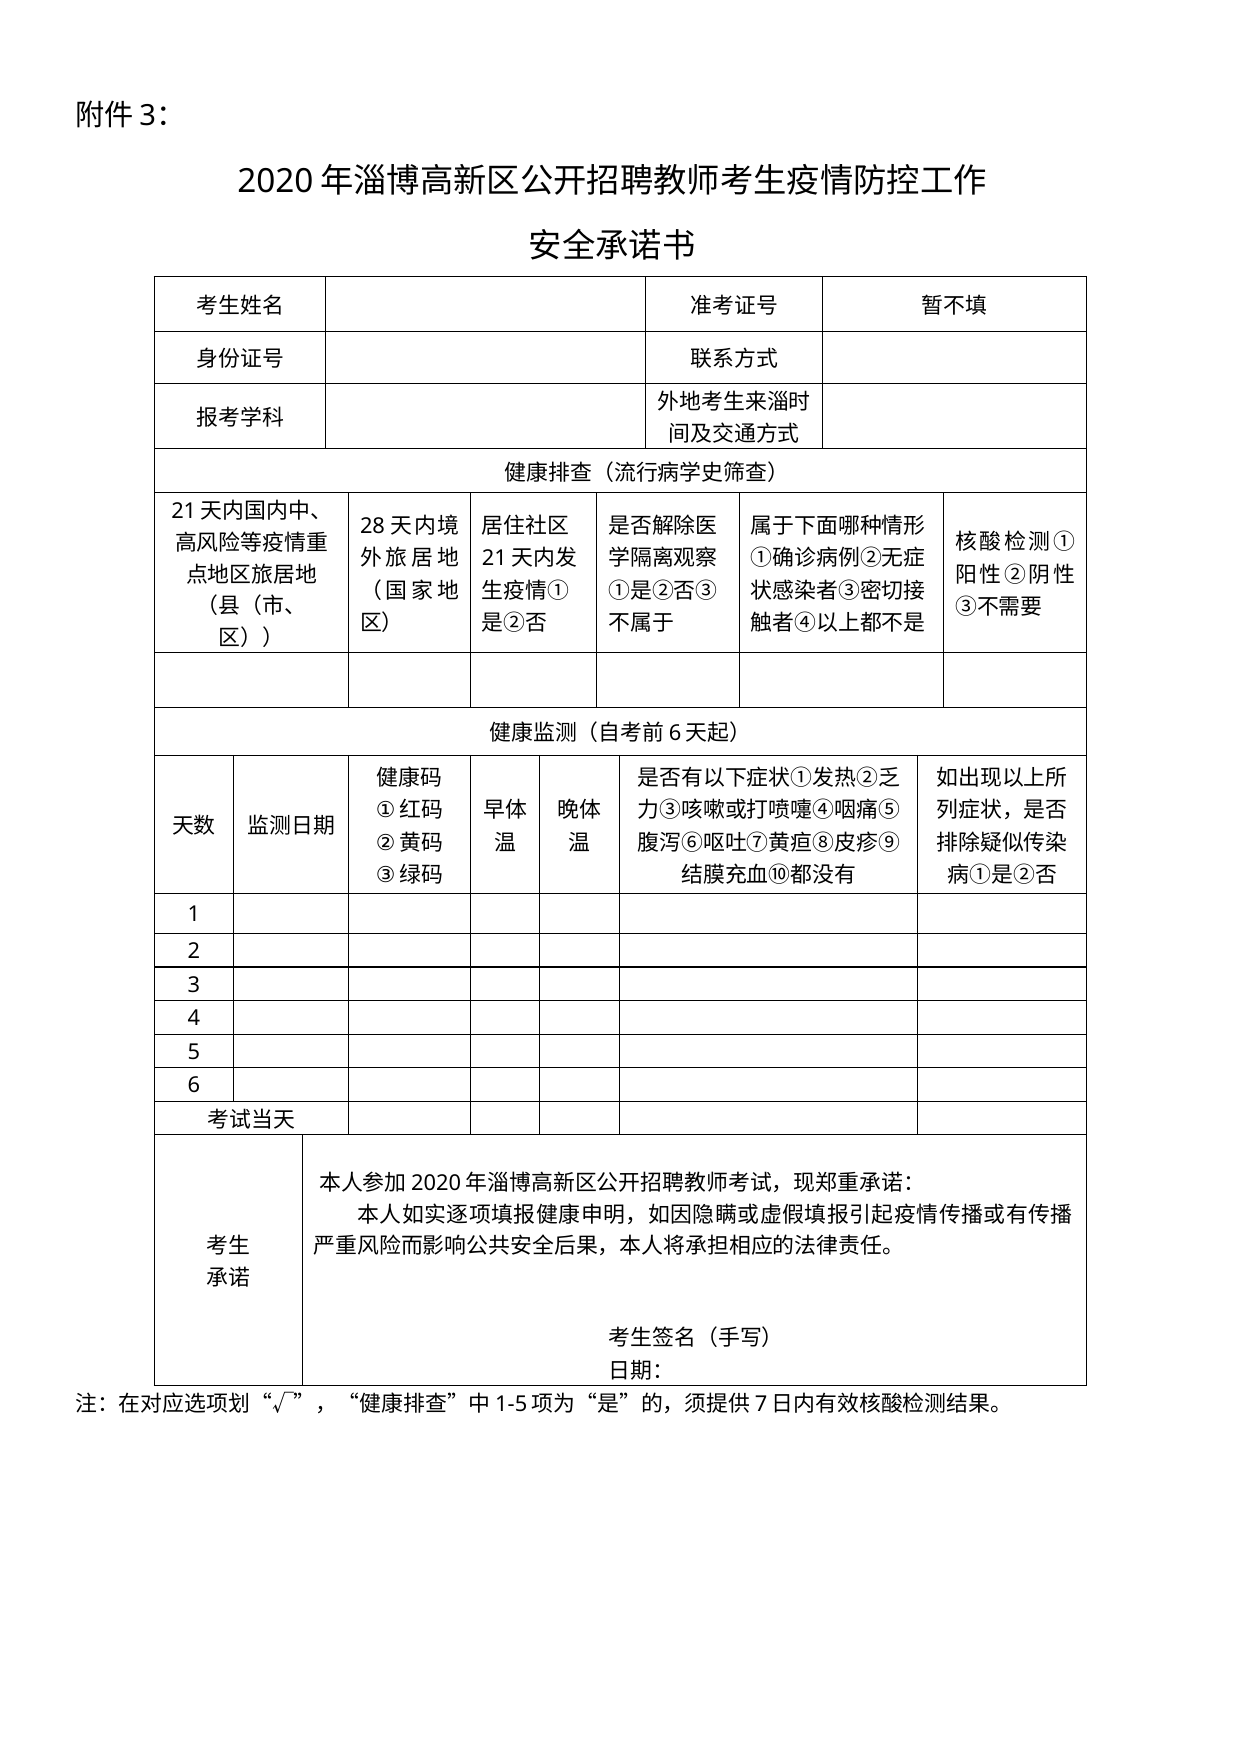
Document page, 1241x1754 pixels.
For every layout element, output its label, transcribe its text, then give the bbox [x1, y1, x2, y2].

table_cell [326, 332, 645, 383]
table_cell [349, 1001, 470, 1033]
table_cell 身份证号 [155, 332, 325, 383]
table_cell 核酸检测①阳性②阴性③不需要 [944, 493, 1086, 652]
table_cell 考试当天 [155, 1102, 348, 1134]
table_cell 28天内境外旅居地（国家地区） [349, 493, 470, 652]
table_cell [740, 653, 943, 707]
table_cell [234, 1035, 348, 1067]
table_cell [349, 653, 470, 707]
table_cell [471, 894, 539, 933]
table_cell 2 [155, 934, 233, 966]
table_cell [918, 1035, 1086, 1067]
table_cell [918, 1102, 1086, 1134]
table_cell [471, 1035, 539, 1067]
table_cell [234, 968, 348, 1000]
table_cell 1 [155, 894, 233, 933]
table_cell 健康码 ①红码 ②黄码 ③绿码 [349, 756, 470, 893]
table_cell 4 [155, 1001, 233, 1033]
table_cell [349, 1102, 470, 1134]
table_cell [471, 1102, 539, 1134]
table_cell [918, 1068, 1086, 1101]
table_cell 考生 承诺 [155, 1135, 302, 1385]
table_cell [471, 1001, 539, 1033]
table_cell [540, 934, 619, 966]
table_cell [234, 1001, 348, 1033]
table_cell [918, 894, 1086, 933]
table_cell [471, 653, 596, 707]
table_cell [918, 1001, 1086, 1033]
table_cell [620, 1068, 917, 1101]
table_cell [349, 934, 470, 966]
table_cell 监测日期 [234, 756, 348, 893]
table_cell 晚体温 [540, 756, 619, 893]
table_cell 属于下面哪种情形①确诊病例②无症状感染者③密切接触者④以上都不是 [740, 493, 943, 652]
text 附件3： [75, 81, 1148, 146]
table_cell [918, 968, 1086, 1000]
table_cell [823, 384, 1086, 448]
table_cell [349, 968, 470, 1000]
table_cell [349, 894, 470, 933]
table_cell [326, 384, 645, 448]
table_cell [540, 894, 619, 933]
table_cell [540, 968, 619, 1000]
table_cell 5 [155, 1035, 233, 1067]
table_cell [349, 1068, 470, 1101]
table_header 准考证号 [646, 277, 822, 331]
table_header [326, 277, 645, 331]
table_cell [540, 1035, 619, 1067]
table_cell 居住社区21天内发生疫情①是②否 [471, 493, 596, 652]
table_cell [471, 934, 539, 966]
table_cell 早体温 [471, 756, 539, 893]
table_cell [471, 1068, 539, 1101]
table_cell 21天内国内中、高风险等疫情重点地区旅居地（县（市、区）） [155, 493, 348, 652]
table_cell 健康监测（自考前6天起） [155, 708, 1086, 755]
table_cell [540, 1068, 619, 1101]
table_cell 6 [155, 1068, 233, 1101]
table_cell 联系方式 [646, 332, 822, 383]
table_cell [620, 934, 917, 966]
table_cell [471, 968, 539, 1000]
table_cell [234, 1068, 348, 1101]
table_cell [234, 894, 348, 933]
table_cell 本人参加2020年淄博高新区公开招聘教师考试，现郑重承诺： 本人如实逐项填报健康申明，如因隐瞒或虚假填报引起疫情传播或有传播严重风险而影响公共安全后果，本人将承担相应的法律责任。 考生签名（手写） 日期： [303, 1135, 1086, 1385]
table_cell [620, 968, 917, 1000]
table_cell 是否解除医学隔离观察①是②否③不属于 [597, 493, 739, 652]
table_cell [620, 894, 917, 933]
table_cell 报考学科 [155, 384, 325, 448]
table_cell [918, 934, 1086, 966]
table_cell 天数 [155, 756, 233, 893]
table_cell [620, 1035, 917, 1067]
table_cell [349, 1035, 470, 1067]
text 安全承诺书 [75, 211, 1148, 276]
table_cell [540, 1001, 619, 1033]
table_cell [944, 653, 1086, 707]
table_cell [823, 332, 1086, 383]
table_cell 是否有以下症状①发热②乏力③咳嗽或打喷嚏④咽痛⑤腹泻⑥呕吐⑦黄疸⑧皮疹⑨结膜充血⑩都没有 [620, 756, 917, 893]
table_cell 如出现以上所列症状，是否排除疑似传染病①是②否 [918, 756, 1086, 893]
table_cell 外地考生来淄时间及交通方式 [646, 384, 822, 448]
table_header 暂不填 [823, 277, 1086, 331]
table_cell 3 [155, 968, 233, 1000]
table_cell 健康排查（流行病学史筛查） [155, 449, 1086, 492]
table_cell [234, 934, 348, 966]
table_cell [540, 1102, 619, 1134]
text 注：在对应选项划“√”，“健康排查”中1-5项为“是”的，须提供7日内有效核酸检测结果。 [75, 1386, 1165, 1417]
table_header 考生姓名 [155, 277, 325, 331]
table_cell [597, 653, 739, 707]
table_cell [620, 1001, 917, 1033]
text 2020年淄博高新区公开招聘教师考生疫情防控工作 [75, 146, 1148, 211]
table_cell [155, 653, 348, 707]
table_cell [620, 1102, 917, 1134]
